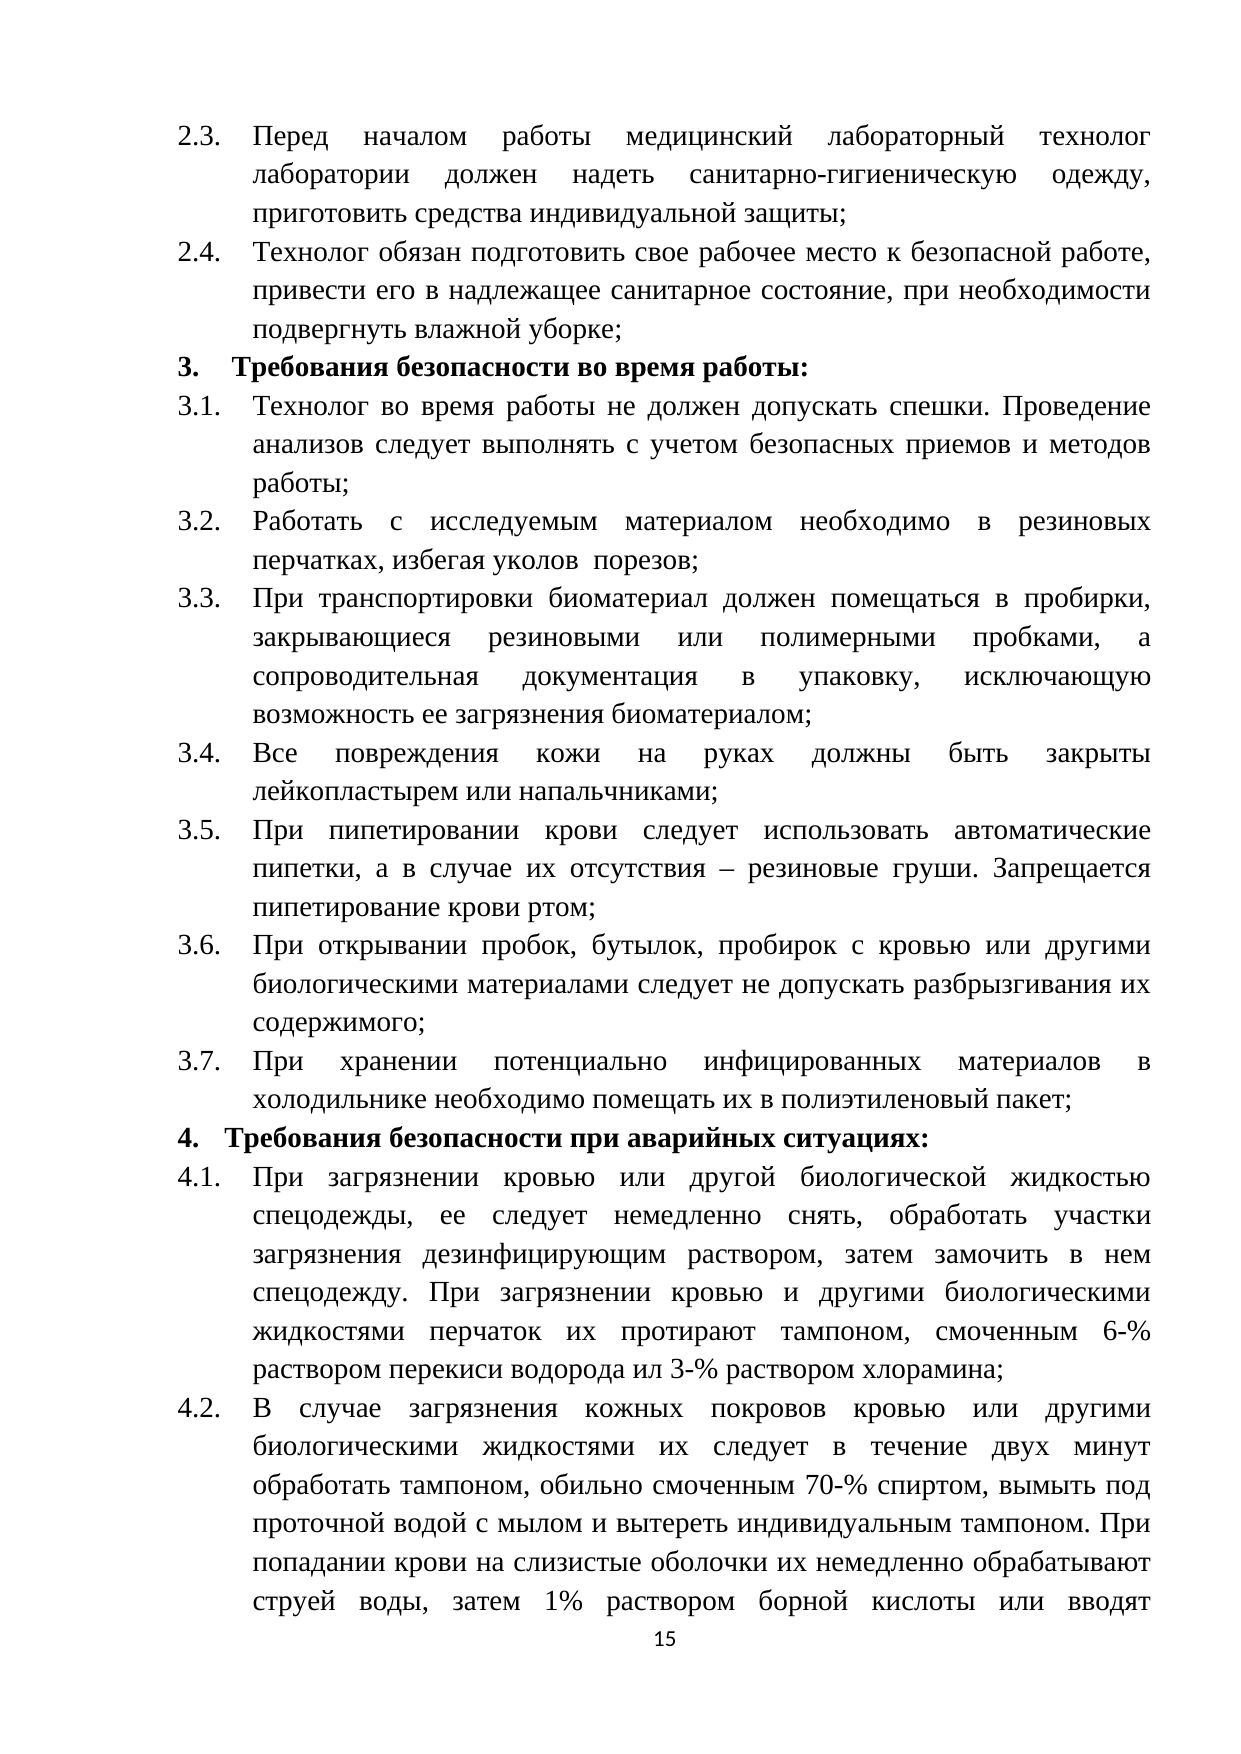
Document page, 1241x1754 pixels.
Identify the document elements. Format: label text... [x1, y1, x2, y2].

list Технолог во время работы не должен допускать спешки. Проведение анализов следует выполнять с учетом безопасных приемов и методов работы; [177, 388, 1152, 498]
list Работать с исследуемым материалом необходимо в резиновых перчатках, избегая уколов порезов; [177, 503, 1152, 576]
list Все повреждения кожи на руках должны быть закрыты лейкопластырем или напальчниками; [177, 735, 1152, 807]
list Перед началом работы медицинский лабораторный технолог лаборатории должен надеть санитарно-гигиеническую одежду, приготовить средства индивидуальной защиты; [177, 118, 1152, 229]
list При пипетировании крови следует использовать автоматические пипетки, а в случае их отсутствия – резиновые груши. Запрещается пипетирование крови ртом; [177, 812, 1152, 922]
list При хранении потенциально инфицированных материалов в холодильнике необходимо помещать их в полиэтиленовый пакет; [177, 1043, 1152, 1115]
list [177, 1390, 1152, 1616]
list При открывании пробок, бутылок, пробирок с кровью или другими биологическими материалами следует не допускать разбрызгивания их содержимого; [177, 927, 1152, 1038]
list Требования безопасности при аварийных ситуациях: [177, 1120, 1152, 1154]
list При загрязнении кровью или другой биологической жидкостью спецодежды, ее следует немедленно снять, обработать участки загрязнения дезинфицирующим раствором, затем замочить в нем спецодежду. При загрязнении кровью и другими биологическими жидкостями перчаток их протирают тампоном, смоченным 6-% раствором перекиси водорода ил 3-% раствором хлорамина; [177, 1159, 1152, 1385]
list При транспортировки биоматериал должен помещаться в пробирки, закрывающиеся резиновыми или полимерными пробками, а сопроводительная документация в упаковку, исключающую возможность ее загрязнения биоматериалом; [177, 581, 1152, 730]
list Технолог обязан подготовить свое рабочее место к безопасной работе, привести его в надлежащее санитарное состояние, при необходимости подвергнуть влажной уборке; [177, 234, 1152, 344]
list Требования безопасности во время работы: [177, 349, 1152, 383]
